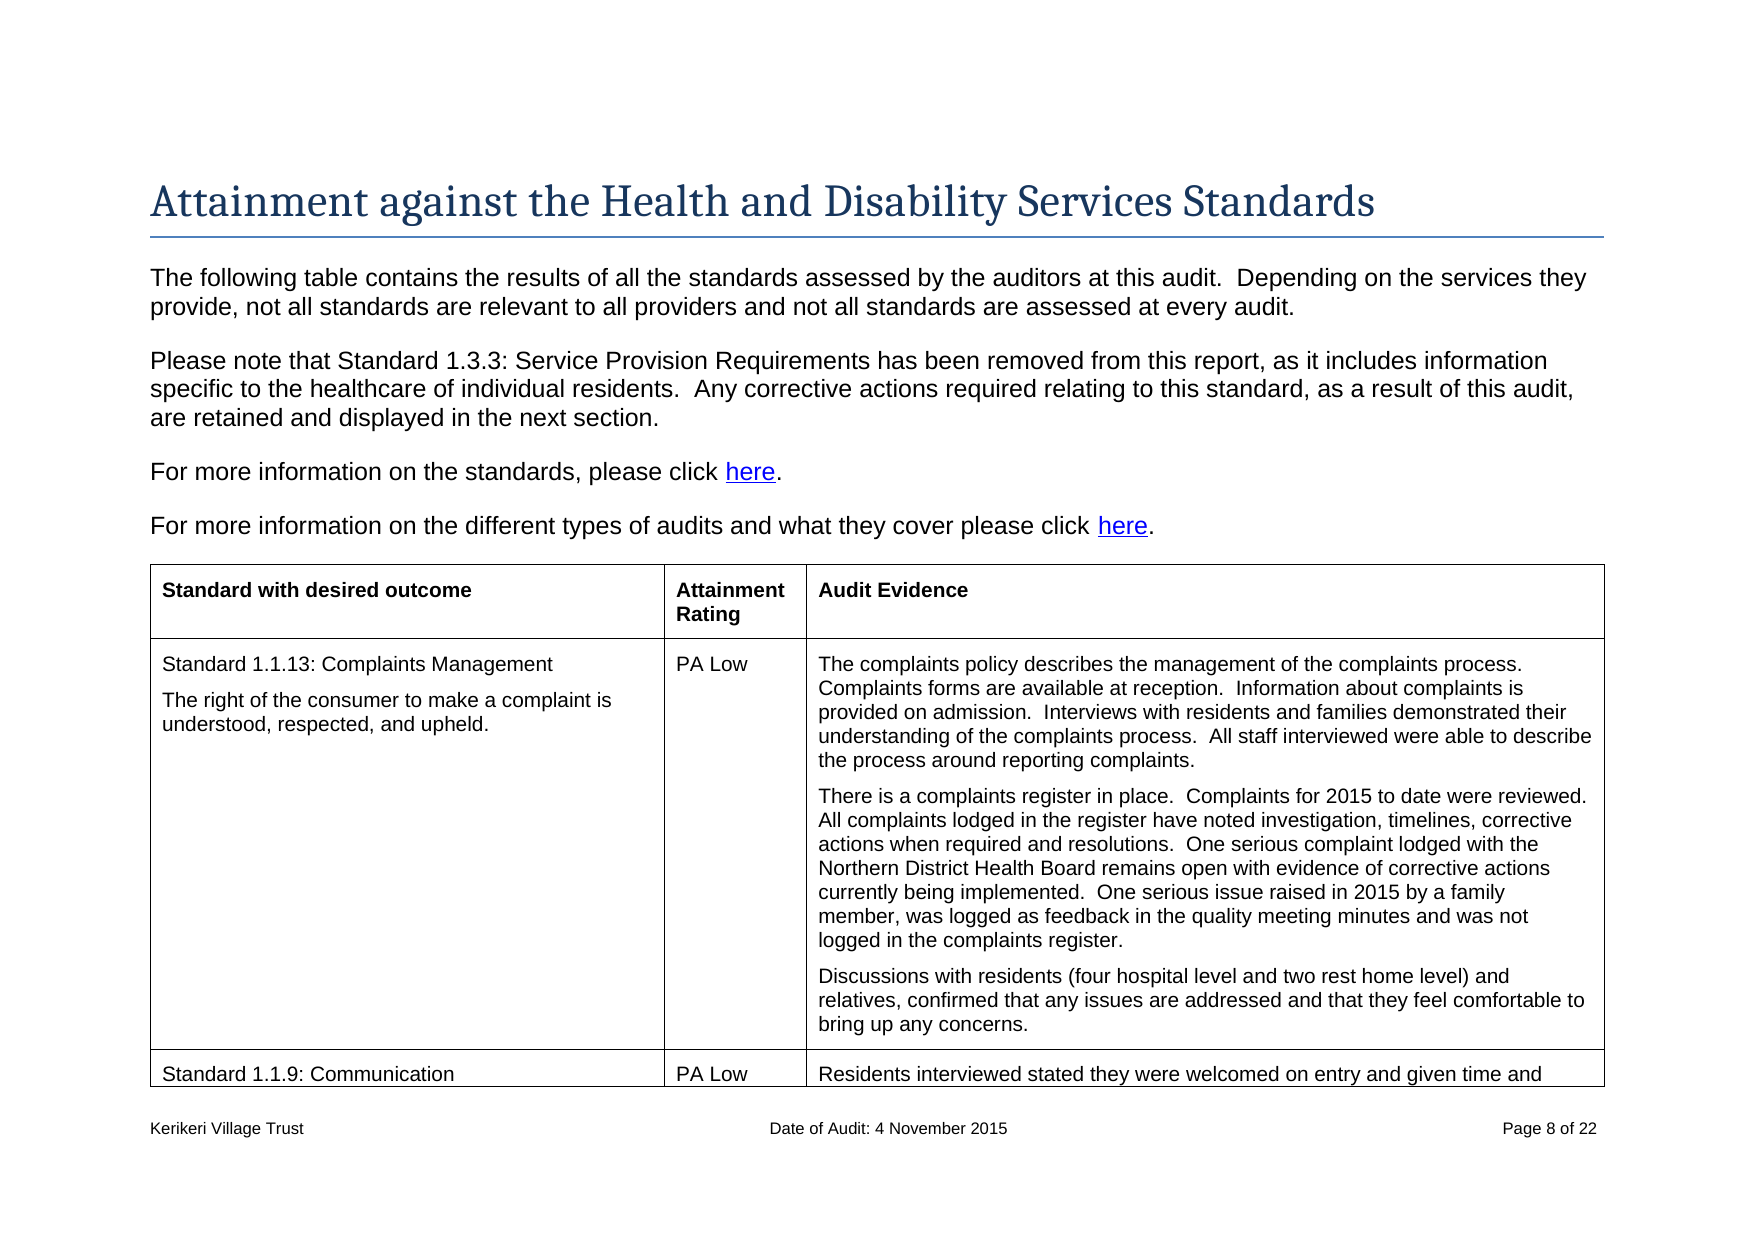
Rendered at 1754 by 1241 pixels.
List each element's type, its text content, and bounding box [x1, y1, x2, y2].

table_cell PA Low [665, 1050, 806, 1086]
table_header Attainment Rating [665, 565, 806, 638]
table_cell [151, 1050, 664, 1086]
subtitle Attainment against the Health and Disability Services Standards [150, 175, 1604, 236]
text The following table contains the results of all the standards assessed by the auditors at this audit. Depending on the services they provide, not all standards are relevant to all providers and not all standards are assessed at every audit. [150, 263, 1604, 321]
table_cell Standard 1.1.13: Complaints Management The right of the consumer to make a complaint is understood, respected, and upheld. [151, 639, 664, 1049]
table_cell PA Low [665, 639, 806, 1049]
text For more information on the different types of audits and what they cover please click here. [150, 511, 1604, 539]
text For more information on the standards, please click here. [150, 457, 1604, 486]
table_header Audit Evidence [807, 565, 1604, 638]
table_header Standard with desired outcome [151, 565, 664, 638]
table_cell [807, 1050, 1604, 1086]
table_cell The complaints policy describes the management of the complaints process. Complaints forms are available at reception. Information about complaints is provided on admission. Interviews with residents and families demonstrated their understanding of the complaints process. All staff interviewed were able to describe the process around reporting complaints. There is a complaints register in place. Complaints for 2015 to date were reviewed. All complaints lodged in the register have noted investigation, timelines, corrective actions when required and resolutions. One serious complaint lodged with the Northern District Health Board remains open with evidence of corrective actions currently being implemented. One serious issue raised in 2015 by a family member, was logged as feedback in the quality meeting minutes and was not logged in the complaints register. Discussions with residents (four hospital level and two rest home level) and relatives, confirmed that any issues are addressed and that they feel comfortable to bring up any concerns. [807, 639, 1604, 1049]
text Please note that Standard 1.3.3: Service Provision Requirements has been removed from this report, as it includes information specific to the healthcare of individual residents. Any corrective actions required relating to this standard, as a result of this audit, are retained and displayed in the next section. [150, 346, 1604, 432]
